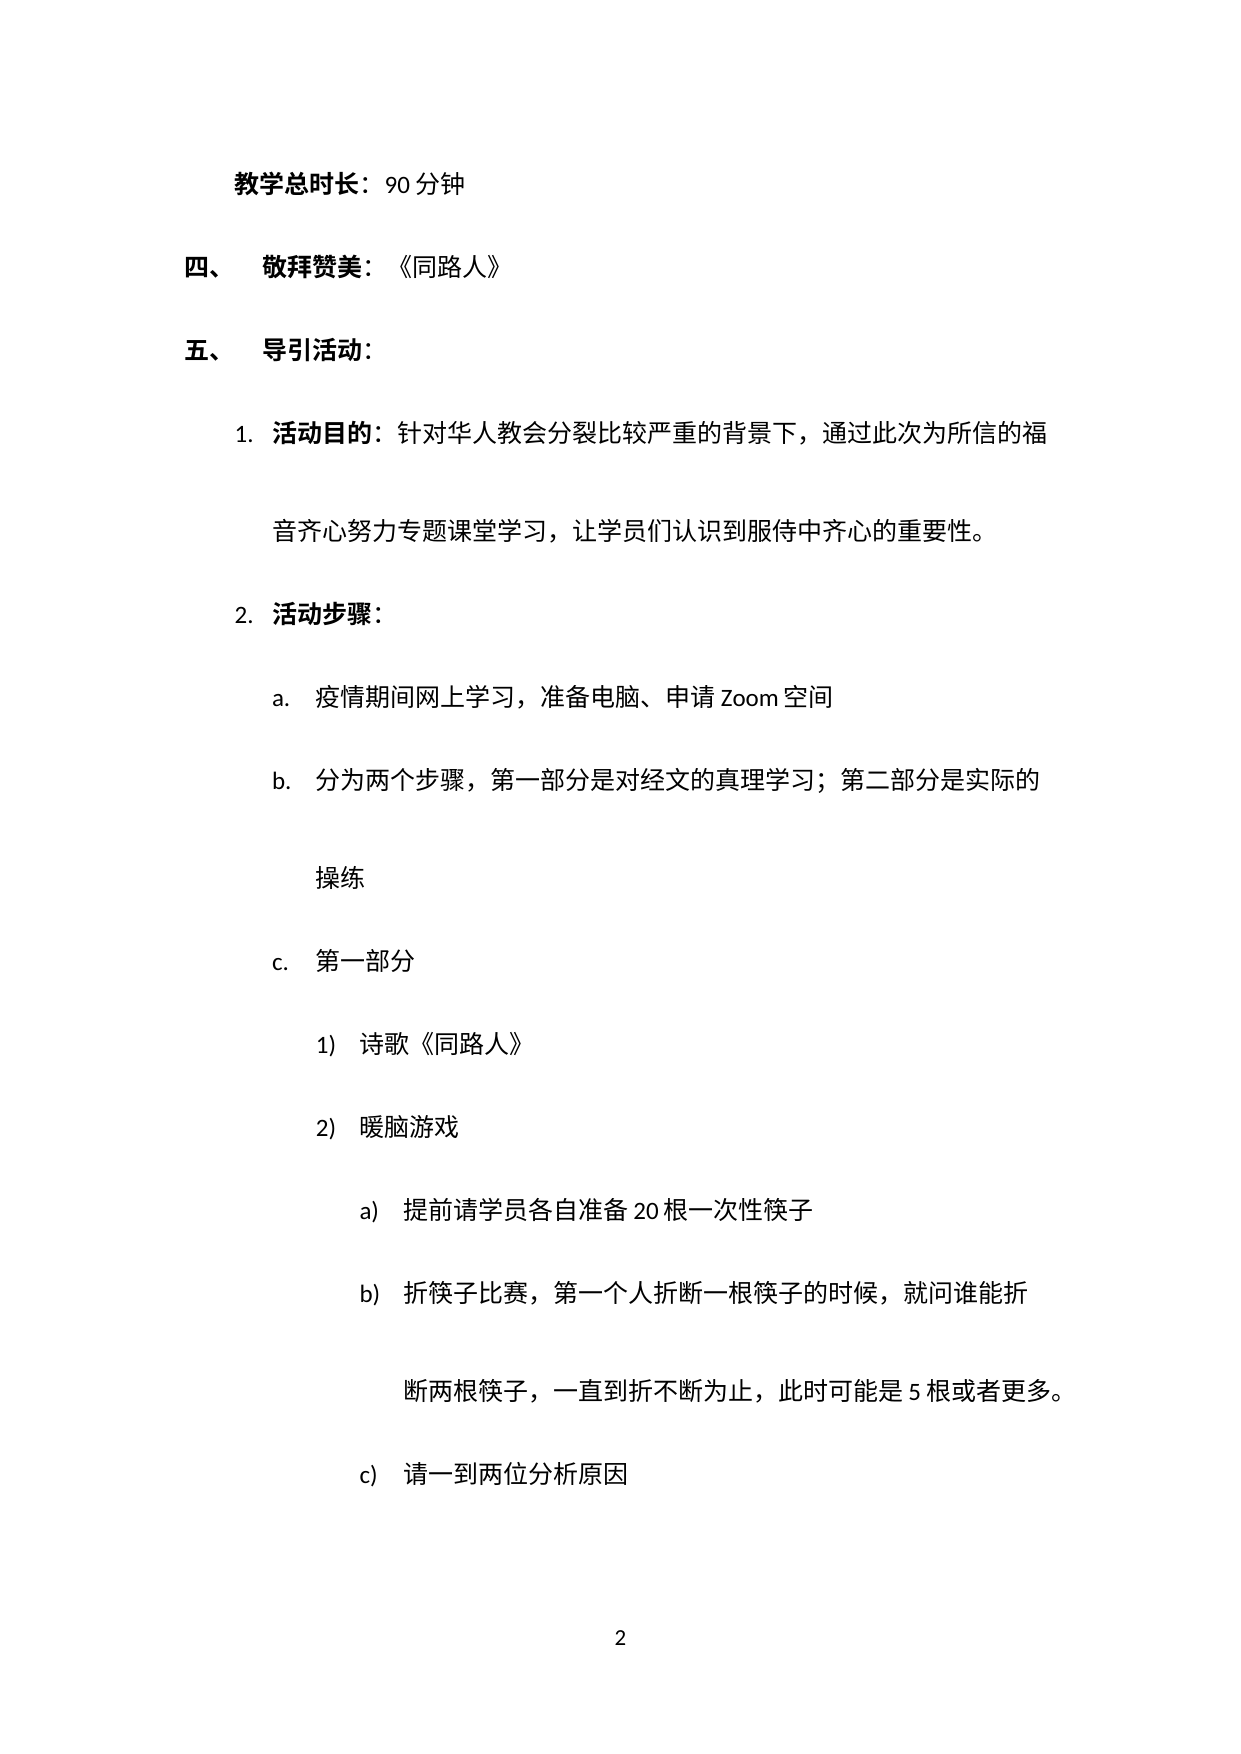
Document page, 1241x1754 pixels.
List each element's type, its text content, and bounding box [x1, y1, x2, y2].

list 提前请学员各自准备20根一次性筷子 [359, 1176, 1053, 1241]
list 敬拜赞美：《同路人》 [184, 233, 1053, 298]
list 暖脑游戏 [316, 1093, 1053, 1158]
list 活动目的：针对华人教会分裂比较严重的背景下，通过此次为所信的福音齐心努力专题课堂学习，让学员们认识到服侍中齐心的重要性。 [234, 399, 1053, 562]
list 导引活动： [184, 316, 1053, 381]
list 疫情期间网上学习，准备电脑、申请Zoom空间 [272, 663, 1053, 728]
list 教学总时长：90分钟 [234, 150, 1053, 215]
list 分为两个步骤，第一部分是对经文的真理学习；第二部分是实际的操练 [272, 746, 1053, 909]
list 请一到两位分析原因 [359, 1440, 1053, 1505]
list 活动步骤： [234, 580, 1053, 645]
list 诗歌《同路人》 [316, 1010, 1053, 1075]
list 第一部分 [272, 927, 1053, 992]
list 折筷子比赛，第一个人折断一根筷子的时候，就问谁能折断两根筷子，一直到折不断为止，此时可能是5根或者更多。 [359, 1259, 1053, 1422]
